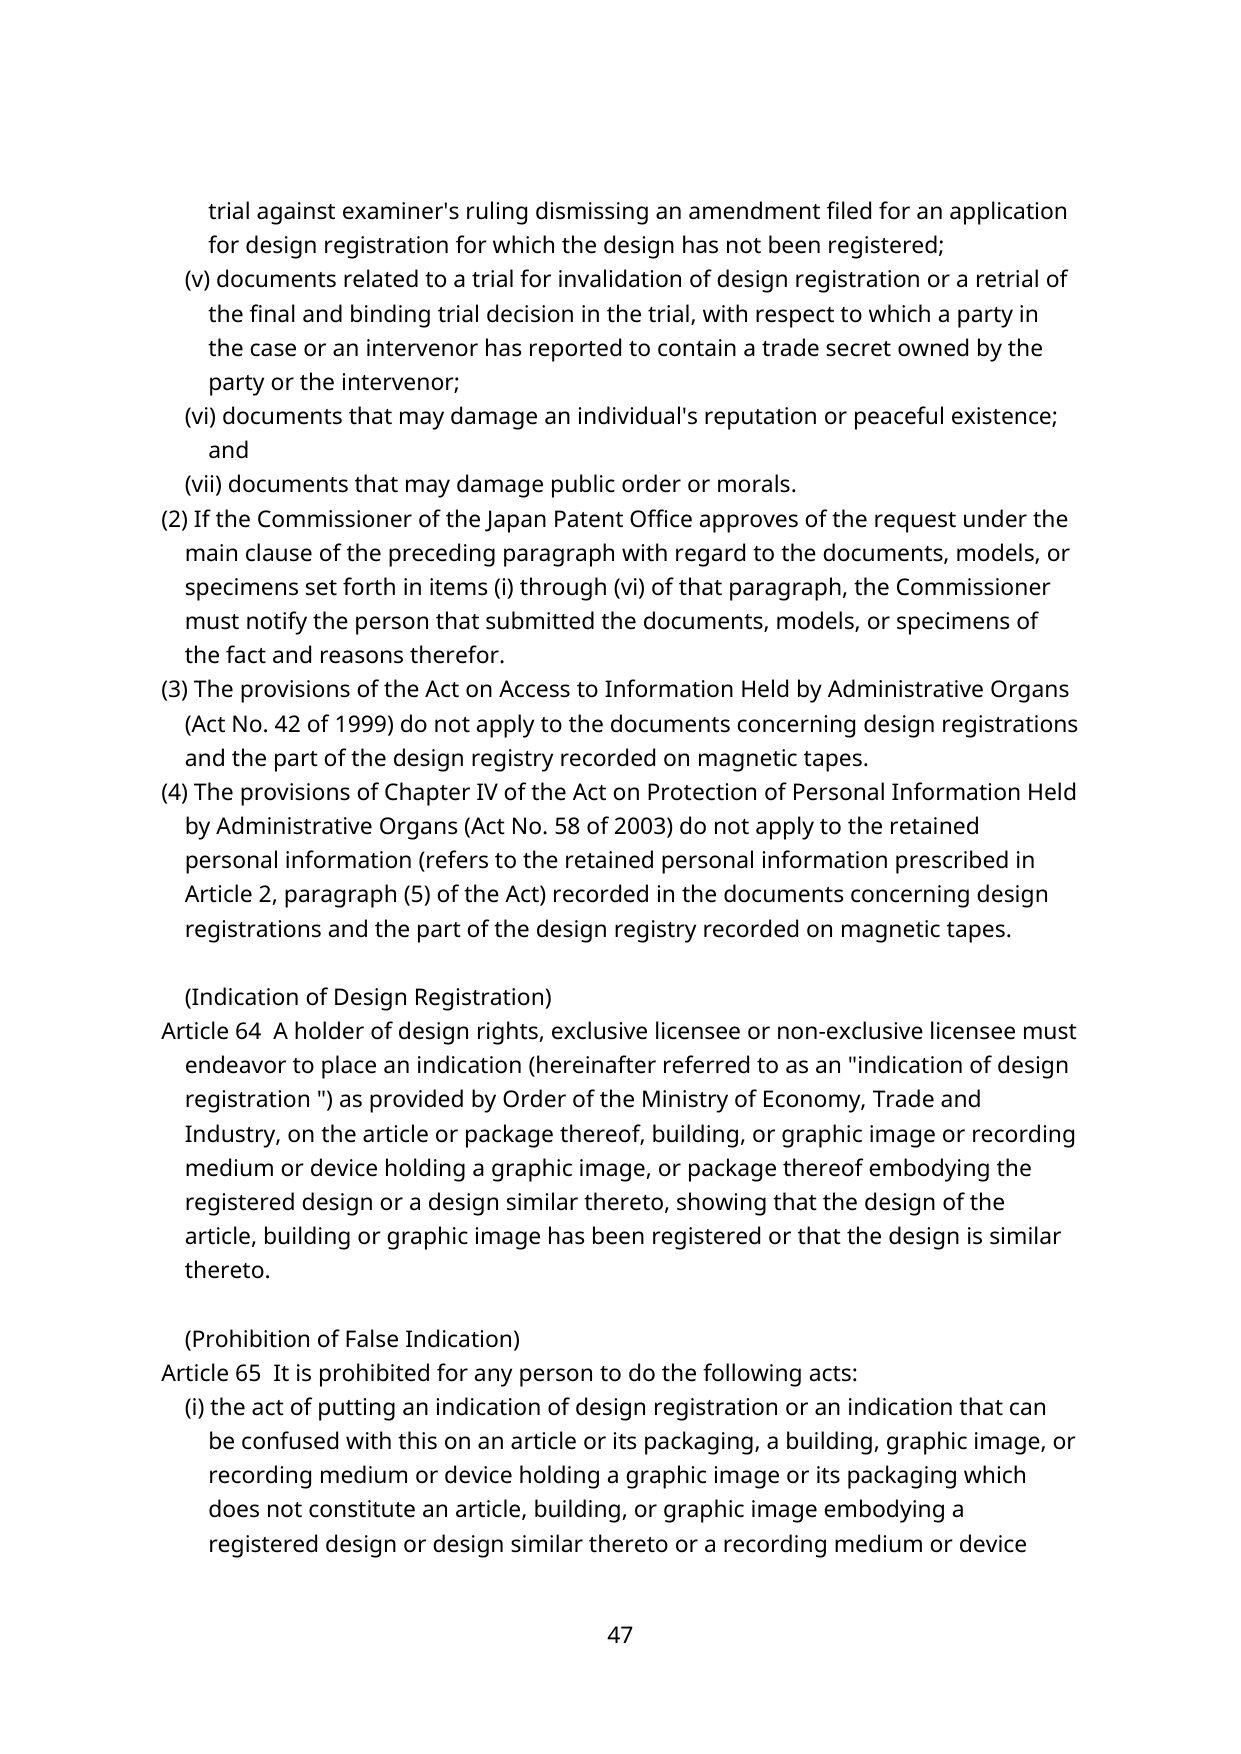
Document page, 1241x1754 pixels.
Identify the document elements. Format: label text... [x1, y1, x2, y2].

text (2) If the Commissioner of the Japan Patent Office approves of the request under the main clause of the preceding paragraph with regard to the documents, models, or specimens set forth in items (i) through (vi) of that paragraph, the Commissioner must notify the person that submitted the documents, models, or specimens of the fact and reasons therefor. [161, 501, 1079, 672]
text (v) documents related to a trial for invalidation of design registration or a retrial of the final and binding trial decision in the trial, with respect to which a party in the case or an intervenor has reported to contain a trade secret owned by the party or the intervenor; [184, 262, 1079, 399]
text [184, 1389, 1079, 1560]
text (Indication of Design Registration) [184, 979, 1079, 1014]
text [184, 194, 1079, 262]
text Article 64 A holder of design rights, exclusive licensee or non-exclusive licensee must endeavor to place an indication (hereinafter referred to as an "indication of design registration ") as provided by Order of the Ministry of Economy, Trade and Industry, on the article or package thereof, building, or graphic image or recording medium or device holding a graphic image, or package thereof embodying the registered design or a design similar thereto, showing that the design of the article, building or graphic image has been registered or that the design is similar thereto. [161, 1014, 1079, 1287]
text (Prohibition of False Indication) [184, 1321, 1079, 1355]
text (vi) documents that may damage an individual's reputation or peaceful existence; and [184, 399, 1079, 467]
text (vii) documents that may damage public order or morals. [184, 467, 1079, 501]
text Article 65 It is prohibited for any person to do the following acts: [161, 1355, 1079, 1389]
text (4) The provisions of Chapter IV of the Act on Protection of Personal Information Held by Administrative Organs (Act No. 58 of 2003) do not apply to the retained personal information (refers to the retained personal information prescribed in Article 2, paragraph (5) of the Act) recorded in the documents concerning design registrations and the part of the design registry recorded on magnetic tapes. [161, 774, 1079, 945]
text (3) The provisions of the Act on Access to Information Held by Administrative Organs (Act No. 42 of 1999) do not apply to the documents concerning design registrations and the part of the design registry recorded on magnetic tapes. [161, 672, 1079, 774]
